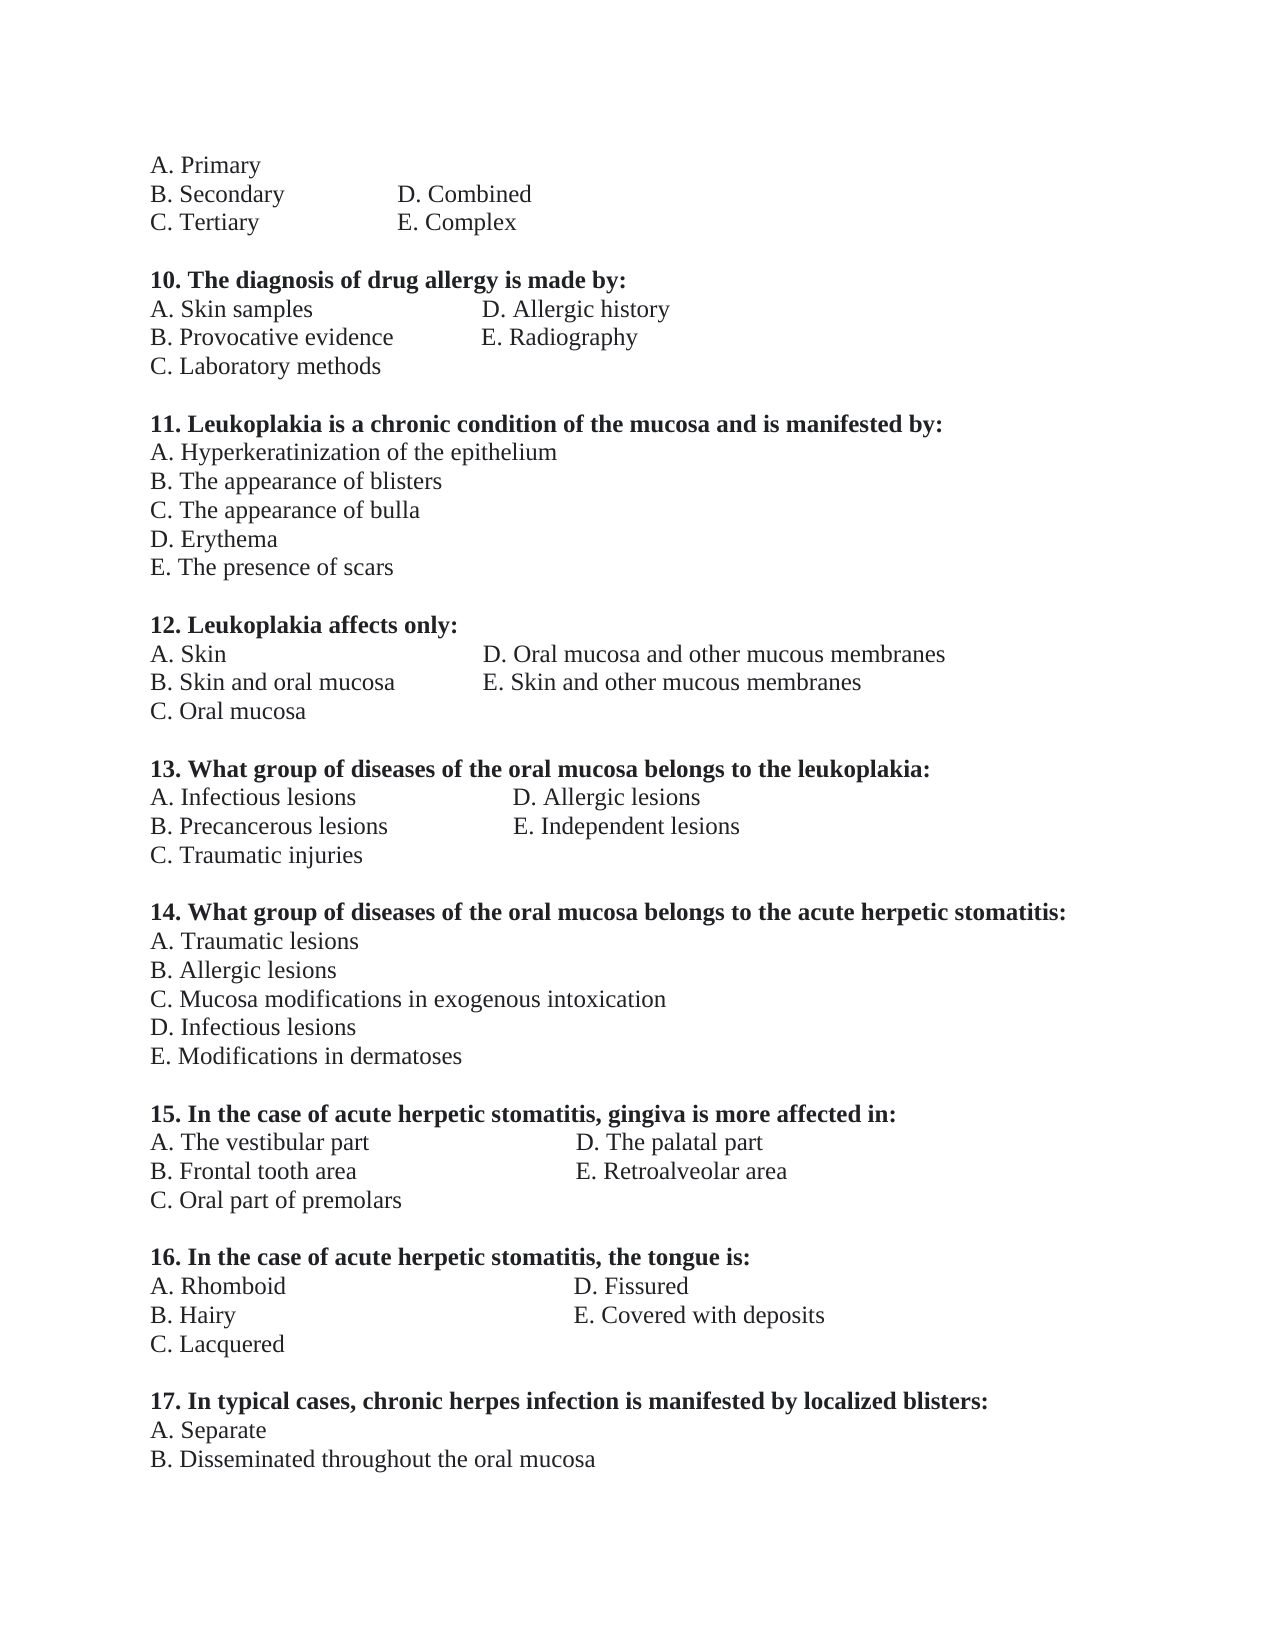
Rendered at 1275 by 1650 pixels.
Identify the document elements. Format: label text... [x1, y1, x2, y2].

text 17. In typical cases, chronic herpes infection is manifested by localized blisters: [150, 1386, 1125, 1415]
text B. Provocative evidence E. Radiography [150, 322, 1125, 351]
text D. Erythema [150, 524, 1125, 552]
text B. Frontal tooth area E. Retroalveolar area [150, 1156, 1125, 1185]
text C. Oral mucosa [150, 696, 1125, 725]
text D. Infectious lesions [150, 1012, 1125, 1041]
text C. The appearance of bulla [150, 495, 1125, 524]
text E. The presence of scars [150, 552, 1125, 581]
text C. Traumatic injuries [150, 840, 1125, 869]
text A. Skin D. Oral mucosa and other mucous membranes [150, 639, 1125, 667]
text E. Modifications in dermatoses [150, 1041, 1125, 1070]
text C. Laboratory methods [150, 351, 1125, 380]
text B. Hairy E. Covered with deposits [150, 1300, 1125, 1329]
text A. Traumatic lesions [150, 926, 1125, 955]
text B. Secondary D. Combined [150, 179, 1125, 207]
text 15. In the case of acute herpetic stomatitis, gingiva is more affected in: [150, 1099, 1125, 1127]
text 10. The diagnosis of drug allergy is made by: [150, 265, 1125, 294]
text C. Oral part of premolars [150, 1185, 1125, 1214]
text 16. In the case of acute herpetic stomatitis, the tongue is: [150, 1242, 1125, 1271]
text 14. What group of diseases of the oral mucosa belongs to the acute herpetic stomatitis: [150, 897, 1125, 926]
text B. Skin and oral mucosa E. Skin and other mucous membranes [150, 667, 1125, 696]
text A. Separate [150, 1415, 1125, 1444]
text 12. Leukoplakia affects only: [150, 610, 1125, 639]
text C. Tertiary E. Complex [150, 207, 1125, 236]
text B. Allergic lesions [150, 955, 1125, 984]
text B. The appearance of blisters [150, 466, 1125, 495]
text A. The vestibular part D. The palatal part [150, 1127, 1125, 1156]
text A. Primary [150, 150, 1125, 179]
text B. Disseminated throughout the oral mucosa [150, 1444, 1125, 1472]
text B. Precancerous lesions E. Independent lesions [150, 811, 1125, 840]
text A. Skin samples D. Allergic history [150, 294, 1125, 322]
text A. Rhomboid D. Fissured [150, 1271, 1125, 1300]
text 11. Leukoplakia is a chronic condition of the mucosa and is manifested by: [150, 409, 1125, 437]
text A. Hyperkeratinization of the epithelium [150, 437, 1125, 466]
text 13. What group of diseases of the oral mucosa belongs to the leukoplakia: [150, 754, 1125, 782]
text C. Lacquered [150, 1329, 1125, 1357]
text C. Mucosa modifications in exogenous intoxication [150, 984, 1125, 1012]
text A. Infectious lesions D. Allergic lesions [150, 782, 1125, 811]
